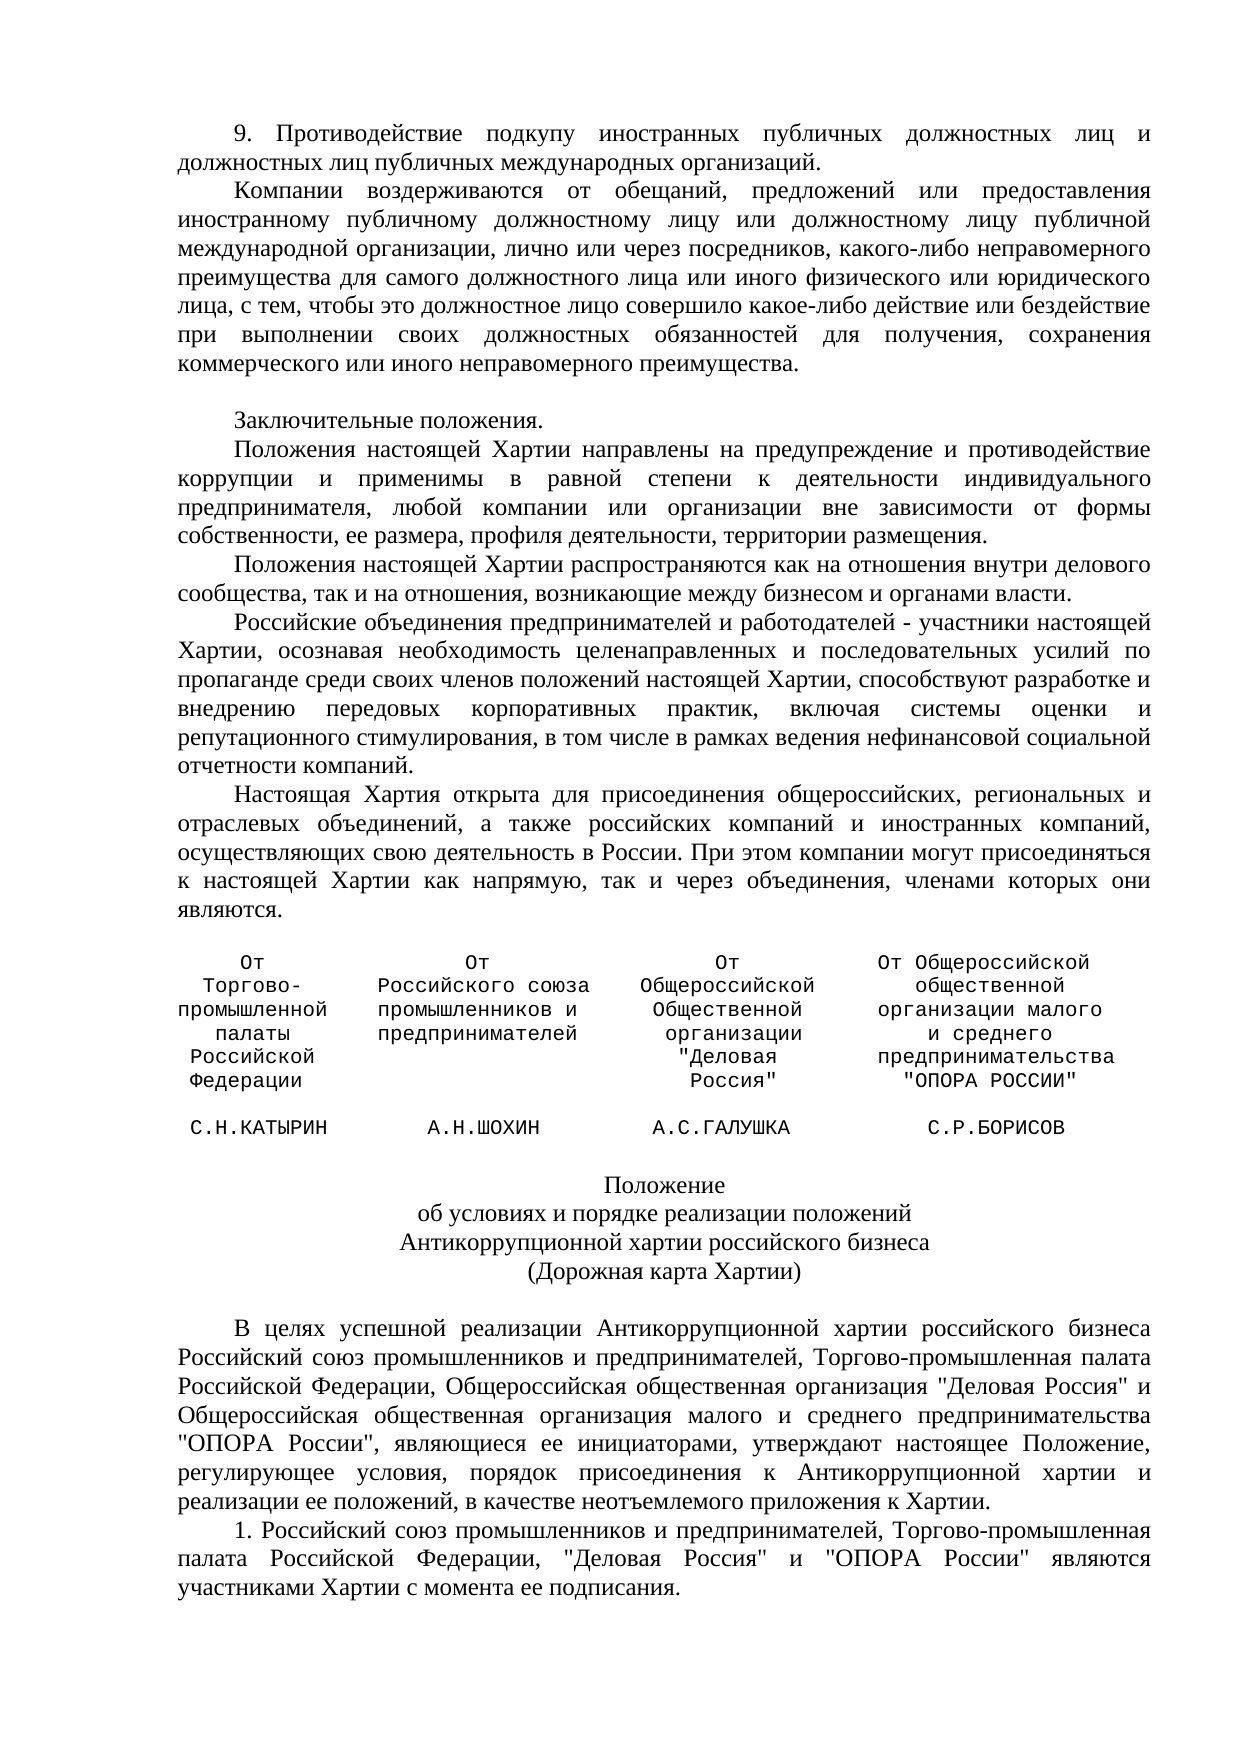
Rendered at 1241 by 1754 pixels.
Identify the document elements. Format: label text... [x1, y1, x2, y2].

text Федерации Россия" "ОПОРА РОССИИ" [177, 1070, 1152, 1094]
text Российские объединения предпринимателей и работодателей - участники настоящей Хартии, осознавая необходимость целенаправленных и последовательных усилий по пропаганде среди своих членов положений настоящей Хартии, способствуют разработке и внедрению передовых корпоративных практик, включая системы оценки и репутационного стимулирования, в том числе в рамках ведения нефинансовой социальной отчетности компаний. [177, 607, 1152, 779]
text Компании воздерживаются от обещаний, предложений или предоставления иностранному публичному должностному лицу или должностному лицу публичной международной организации, лично или через посредников, какого-либо неправомерного преимущества для самого должностного лица или иного физического или юридического лица, с тем, чтобы это должностное лицо совершило какое-либо действие или бездействие при выполнении своих должностных обязанностей для получения, сохранения коммерческого или иного неправомерного преимущества. [177, 176, 1152, 377]
text С.Н.КАТЫРИН А.Н.ШОХИН А.С.ГАЛУШКА С.Р.БОРИСОВ [177, 1117, 1152, 1141]
text об условиях и порядке реализации положений [177, 1198, 1152, 1227]
text От От От От Общероссийской [177, 952, 1152, 976]
text Положения настоящей Хартии направлены на предупреждение и противодействие коррупции и применимы в равной степени к деятельности индивидуального предпринимателя, любой компании или организации вне зависимости от формы собственности, ее размера, профиля деятельности, территории размещения. [177, 434, 1152, 549]
text промышленной промышленников и Общественной организации малого [177, 999, 1152, 1023]
text В целях успешной реализации Антикоррупционной хартии российского бизнеса Российский союз промышленников и предпринимателей, Торгово-промышленная палата Российской Федерации, Общероссийская общественная организация "Деловая Россия" и Общероссийская общественная организация малого и среднего предпринимательства "ОПОРА России", являющиеся ее инициаторами, утверждают настоящее Положение, регулирующее условия, порядок присоединения к Антикоррупционной хартии и реализации ее положений, в качестве неотъемлемого приложения к Хартии. [177, 1313, 1152, 1515]
text 1. Российский союз промышленников и предпринимателей, Торгово-промышленная палата Российской Федерации, "Деловая Россия" и "ОПОРА России" являются участниками Хартии с момента ее подписания. [177, 1515, 1152, 1601]
text Торгово- Российского союза Общероссийской общественной [177, 976, 1152, 999]
text палаты предпринимателей организации и среднего [177, 1023, 1152, 1046]
text (Дорожная карта Хартии) [177, 1256, 1152, 1285]
text 9. Противодействие подкупу иностранных публичных должностных лиц и должностных лиц публичных международных организаций. [177, 118, 1152, 176]
text Российской "Деловая предпринимательства [177, 1046, 1152, 1070]
text Антикоррупционной хартии российского бизнеса [177, 1227, 1152, 1256]
text Заключительные положения. [177, 406, 1152, 434]
text Положение [177, 1170, 1152, 1198]
text Настоящая Хартия открыта для присоединения общероссийских, региональных и отраслевых объединений, а также российских компаний и иностранных компаний, осуществляющих свою деятельность в России. При этом компании могут присоединяться к настоящей Хартии как напрямую, так и через объединения, членами которых они являются. [177, 779, 1152, 923]
text Положения настоящей Хартии распространяются как на отношения внутри делового сообщества, так и на отношения, возникающие между бизнесом и органами власти. [177, 549, 1152, 607]
